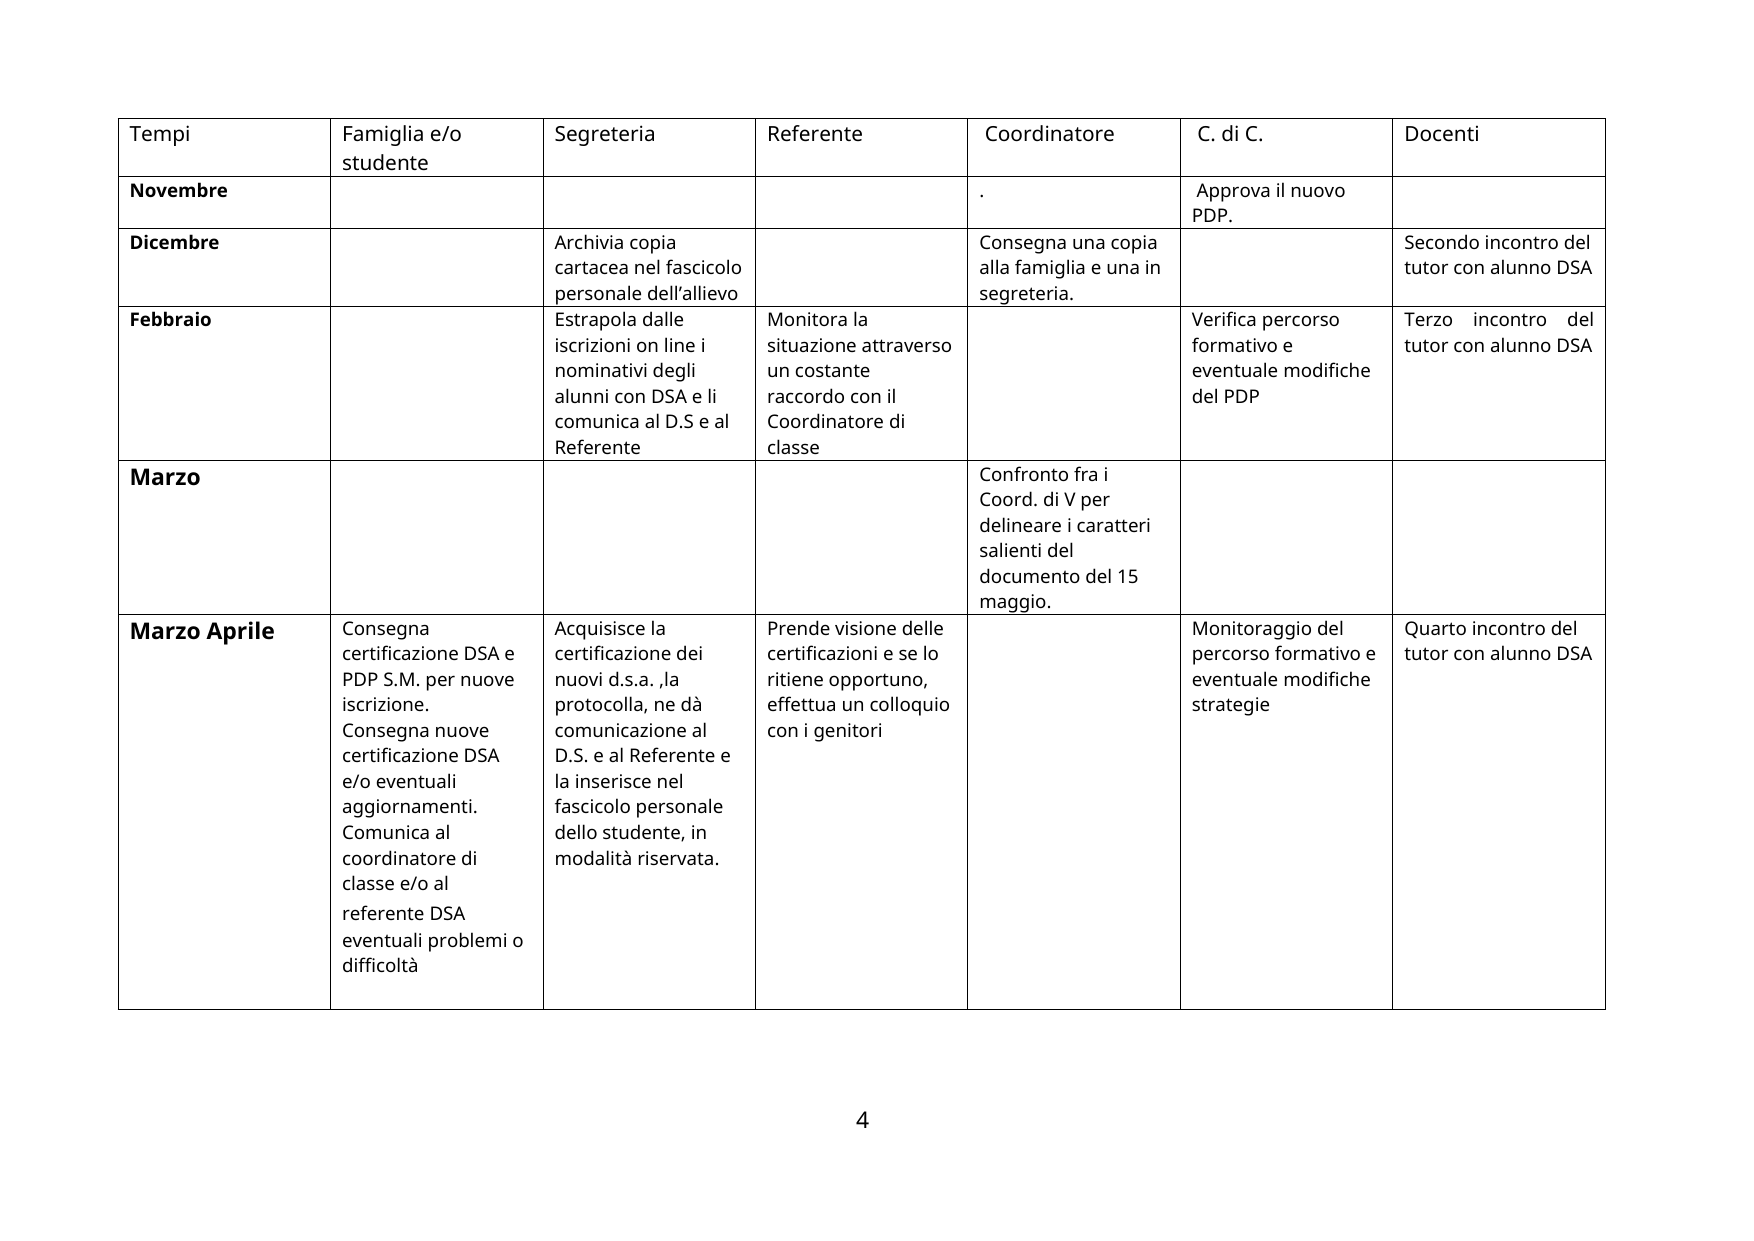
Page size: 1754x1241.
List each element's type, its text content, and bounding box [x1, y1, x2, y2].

table_header Coordinatore [968, 119, 1180, 176]
table_cell Prende visione delle certificazioni e se lo ritiene opportuno, effettua un colloquio con i genitori [756, 615, 967, 1009]
table_cell Secondo incontro del tutor con alunno DSA [1393, 229, 1605, 306]
table_cell [756, 229, 967, 306]
table_header Tempi [119, 119, 330, 176]
table_cell [968, 307, 1180, 460]
table_cell Confronto fra i Coord. di V per delineare i caratteri salienti del documento del 15 maggio. [968, 461, 1180, 614]
table_cell Consegna una copia alla famiglia e una in segreteria. [968, 229, 1180, 306]
table_cell [756, 177, 967, 228]
table_cell Marzo Aprile [119, 615, 330, 1009]
table_cell [1181, 461, 1392, 614]
table_cell Marzo [119, 461, 330, 614]
table_cell [331, 461, 543, 614]
table_cell [1393, 177, 1605, 228]
table_cell Febbraio [119, 307, 330, 460]
table_cell [1393, 461, 1605, 614]
table_header Referente [756, 119, 967, 176]
table_cell Novembre [119, 177, 330, 228]
table_cell [756, 461, 967, 614]
table_cell Monitora la situazione attraverso un costante raccordo con il Coordinatore di classe [756, 307, 967, 460]
table_cell [544, 177, 755, 228]
table_cell Quarto incontro del tutor con alunno DSA [1393, 615, 1605, 1009]
table_cell [331, 177, 543, 228]
table_cell [331, 307, 543, 460]
table_cell Archivia copia cartacea nel fascicolo personale dell’allievo [544, 229, 755, 306]
table_header Segreteria [544, 119, 755, 176]
table_cell Monitoraggio del percorso formativo e eventuale modifiche strategie [1181, 615, 1392, 1009]
table_cell [1181, 229, 1392, 306]
table_cell [968, 615, 1180, 1009]
table_cell . [968, 177, 1180, 228]
table_cell Acquisisce la certificazione dei nuovi d.s.a. ,la protocolla, ne dà comunicazione al D.S. e al Referente e la inserisce nel fascicolo personale dello studente, in modalità riservata. [544, 615, 755, 1009]
table_header Famiglia e/o studente [331, 119, 543, 176]
table_cell Approva il nuovo PDP. [1181, 177, 1392, 228]
table_header Docenti [1393, 119, 1605, 176]
table_cell [544, 461, 755, 614]
table_cell Verifica percorso formativo e eventuale modifiche del PDP [1181, 307, 1392, 460]
table_cell [331, 229, 543, 306]
table_cell Terzo incontro del tutor con alunno DSA [1393, 307, 1605, 460]
table_header C. di C. [1181, 119, 1392, 176]
table_cell Estrapola dalle iscrizioni on line i nominativi degli alunni con DSA e li comunica al D.S e al Referente [544, 307, 755, 460]
table_cell Dicembre [119, 229, 330, 306]
table_cell Consegna certificazione DSA e PDP S.M. per nuove iscrizione. Consegna nuove certificazione DSA e/o eventuali aggiornamenti. Comunica al coordinatore di classe e/o al referente DSA eventuali problemi o difficoltà [331, 615, 543, 1009]
